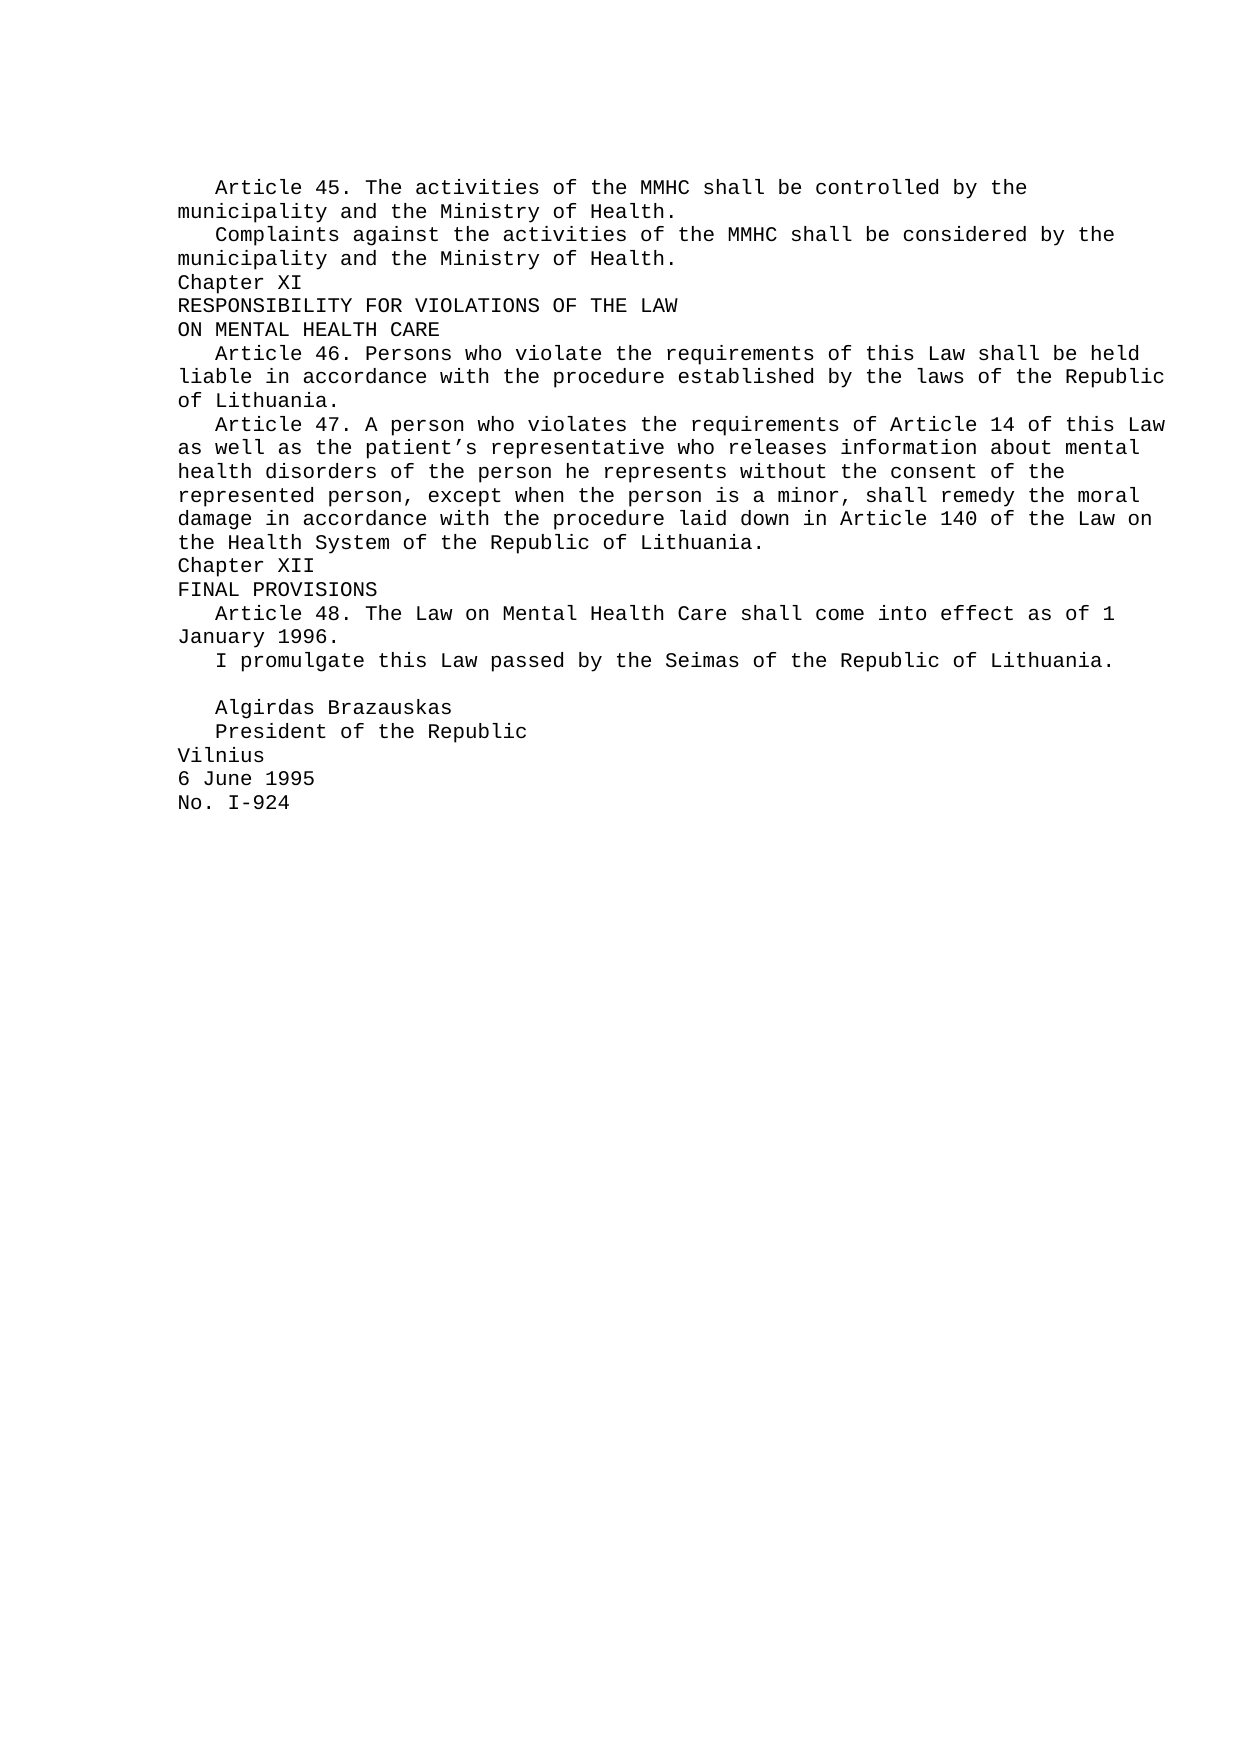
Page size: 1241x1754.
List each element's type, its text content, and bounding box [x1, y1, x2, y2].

text RESPONSIBILITY FOR VIOLATIONS OF THE LAW [177, 295, 1181, 319]
text FINAL PROVISIONS [177, 579, 1181, 603]
text Article 46. Persons who violate the requirements of this Law shall be held liable in accordance with the procedure established by the laws of the Republic of Lithuania. [177, 343, 1181, 414]
text Article 47. A person who violates the requirements of Article 14 of this Law as well as the patient’s representative who releases information about mental health disorders of the person he represents without the consent of the represented person, except when the person is a minor, shall remedy the moral damage in accordance with the procedure laid down in Article 140 of the Law on the Health System of the Republic of Lithuania. [177, 414, 1181, 556]
text Chapter XII [177, 556, 1181, 579]
text Complaints against the activities of the MMHC shall be considered by the municipality and the Ministry of Health. [177, 224, 1181, 272]
text Article 45. The activities of the MMHC shall be controlled by the municipality and the Ministry of Health. [177, 177, 1181, 224]
text ON MENTAL HEALTH CARE [177, 319, 1181, 343]
text President of the Republic [177, 721, 1181, 745]
text Vilnius [177, 745, 1181, 768]
text Chapter XI [177, 272, 1181, 295]
text No. I-924 [177, 792, 1181, 816]
text I promulgate this Law passed by the Seimas of the Republic of Lithuania. [177, 650, 1181, 674]
text 6 June 1995 [177, 768, 1181, 792]
text Article 48. The Law on Mental Health Care shall come into effect as of 1 January 1996. [177, 603, 1181, 650]
text Algirdas Brazauskas [177, 697, 1181, 721]
